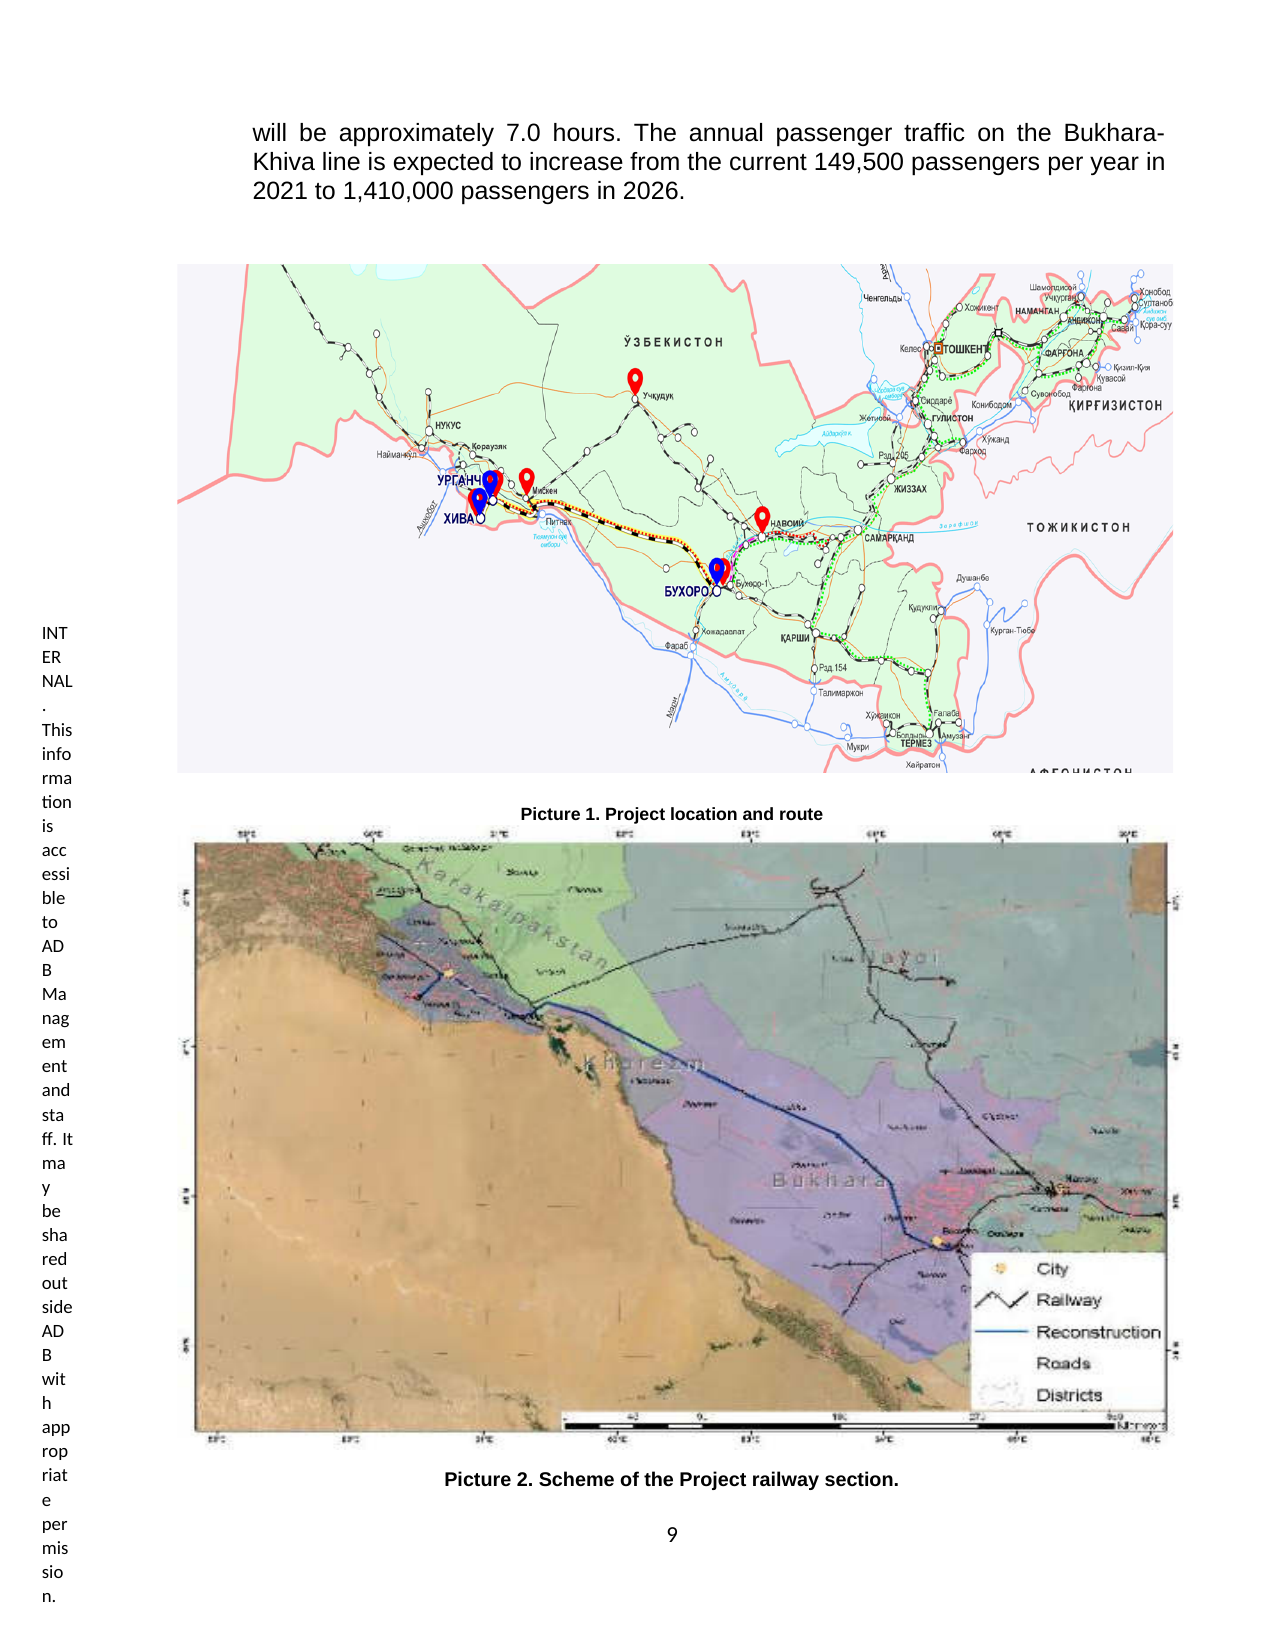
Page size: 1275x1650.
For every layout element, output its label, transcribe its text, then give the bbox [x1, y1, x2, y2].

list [215, 118, 1167, 204]
text Picture 2. Scheme of the Project railway section. [177, 1468, 1167, 1491]
list Picture 1. Project location and route [177, 804, 1167, 824]
picture [177, 264, 1174, 773]
picture [177, 825, 1184, 1450]
